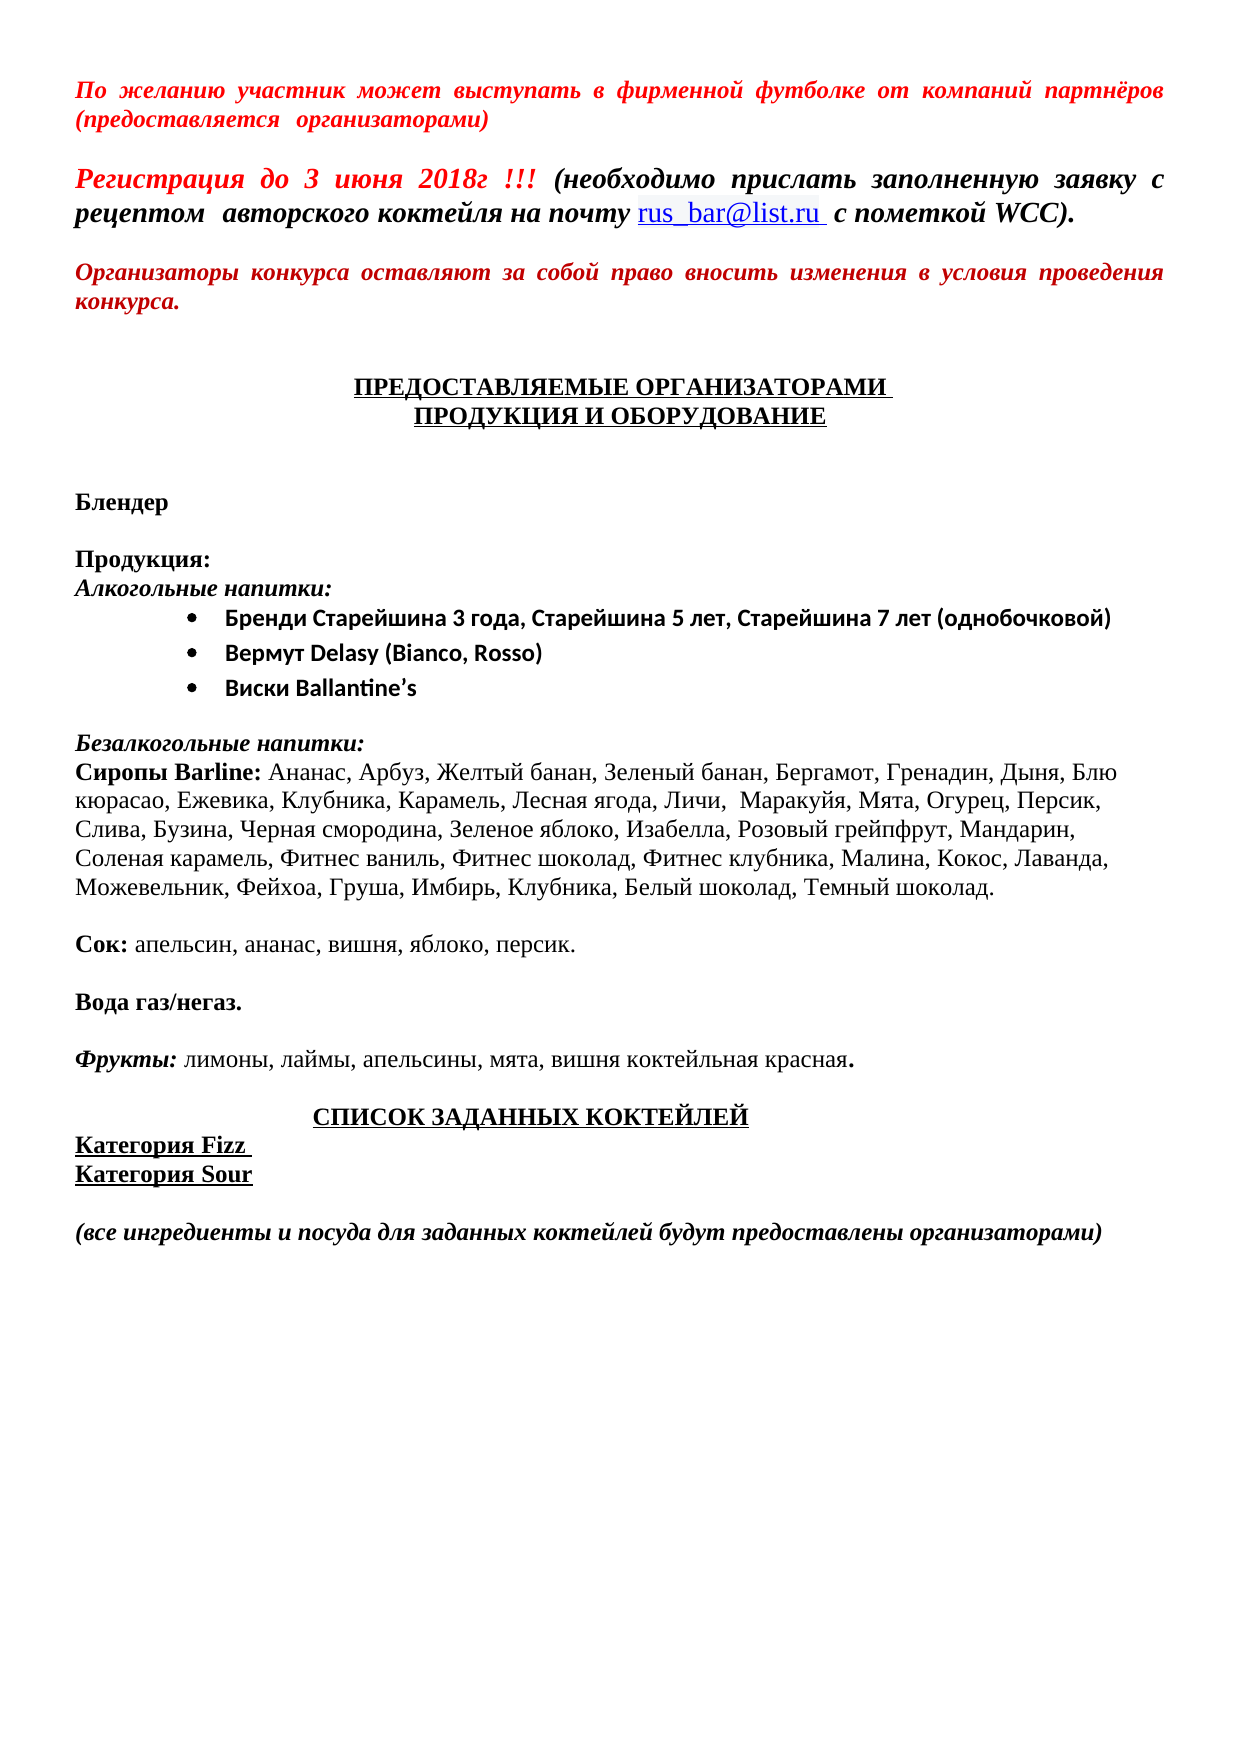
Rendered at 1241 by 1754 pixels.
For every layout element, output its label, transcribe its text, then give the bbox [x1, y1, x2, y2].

text Безалкогольные напитки: [75, 728, 1165, 757]
text СПИСОК ЗАДАННЫХ КОКТЕЙЛЕЙ [75, 1102, 1165, 1130]
text ПРЕДОСТАВЛЯЕМЫЕ ОРГАНИЗАТОРАМИ [75, 372, 1165, 401]
list Бренди Старейшина 3 года, Старейшина 5 лет, Старейшина 7 лет (однобочковой) [187, 602, 1165, 633]
text Фрукты: лимоны, лаймы, апельсины, мята, вишня коктейльная красная. [75, 1044, 1165, 1073]
text Сиропы Barline: Ананас, Арбуз, Желтый банан, Зеленый банан, Бергамот, Гренадин, Дыня, Блю кюрасао, Ежевика, Клубника, Карамель, Лесная ягода, Личи, Маракуйя, Мята, Огурец, Персик, Слива, Бузина, Черная смородина, Зеленое яблоко, Изабелла, Розовый грейпфрут, Мандарин, Соленая карамель, Фитнес ваниль, Фитнес шоколад, Фитнес клубника, Малина, Кокос, Лаванда, Можевельник, Фейхоа, Груша, Имбирь, Клубника, Белый шоколад, Темный шоколад. [75, 757, 1165, 900]
list Виски Ballantine’s [187, 672, 1165, 703]
text ПРОДУКЦИЯ И ОБОРУДОВАНИЕ [75, 401, 1165, 429]
text По желанию участник может выступать в фирменной футболке от компаний партнёров (предоставляется организаторами) [75, 75, 1165, 132]
text Регистрация до 3 июня 2018г !!! (необходимо прислать заполненную заявку с рецептом авторского коктейля на почту rus_bar@list.ru с пометкой WCC). [75, 161, 1165, 228]
text Организаторы конкурса оставляют за собой право вносить изменения в условия проведения конкурса. [75, 257, 1165, 314]
text Категория Fizz [75, 1130, 1165, 1159]
text Категория Sour [75, 1159, 1165, 1188]
text Алкогольные напитки: [75, 573, 1165, 602]
list Вермут Delasy (Bianco, Rosso) [187, 637, 1165, 668]
text (все ингредиенты и посуда для заданных коктейлей будут предоставлены организаторами) [75, 1217, 1165, 1245]
text Продукция: [75, 544, 1165, 573]
text Сок: апельсин, ананас, вишня, яблоко, персик. [75, 929, 1165, 958]
text Блендер [75, 487, 1165, 516]
text Вода газ/негаз. [75, 987, 1165, 1015]
